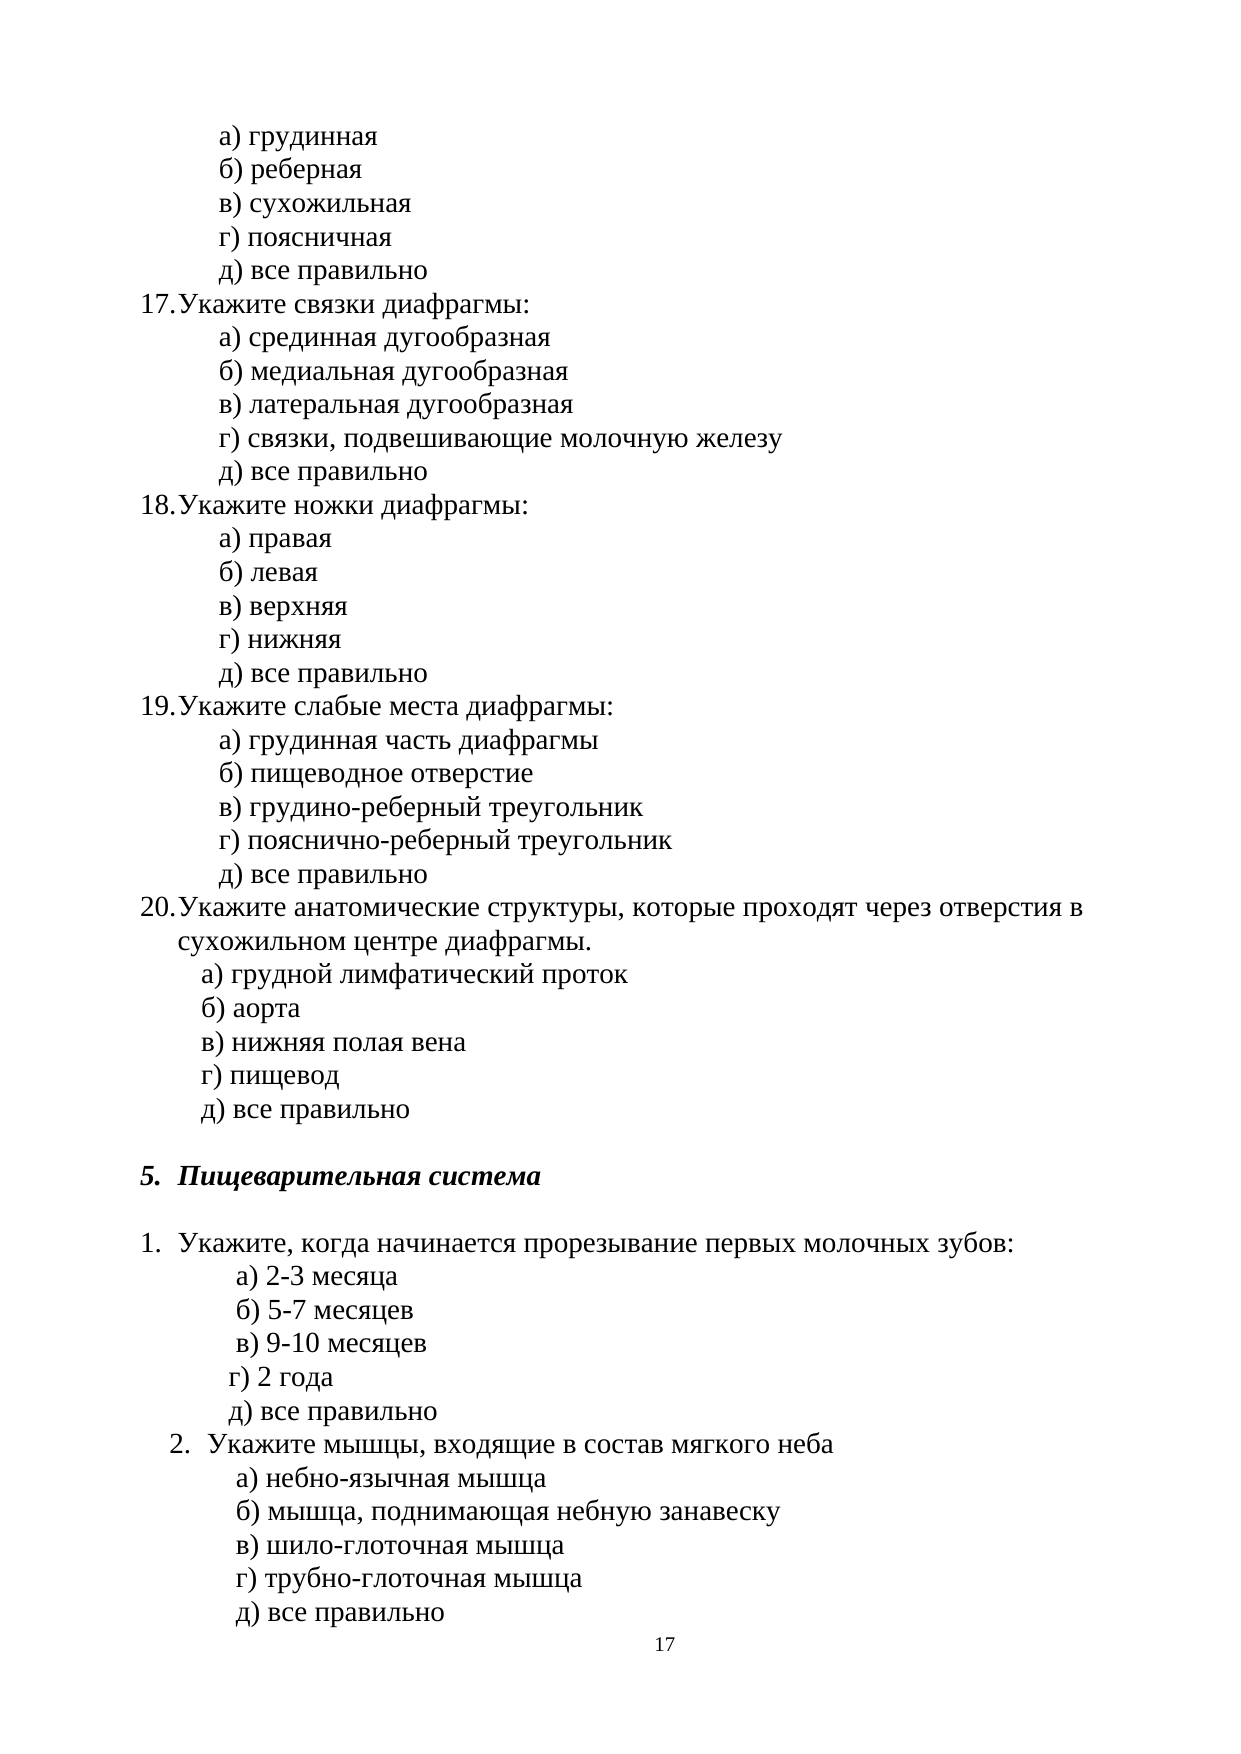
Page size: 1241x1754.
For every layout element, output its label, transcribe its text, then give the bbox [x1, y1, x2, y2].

text а) правая [218, 521, 1152, 554]
text в) шило-глоточная мышца [177, 1527, 1152, 1560]
text д) все правильно [218, 856, 1152, 889]
text б) мышца, поднимающая небную занавеску [177, 1493, 1152, 1527]
text г) пояснично-реберный треугольник [218, 822, 1152, 856]
text д) все правильно [218, 252, 1152, 286]
text а) срединная дугообразная [218, 319, 1152, 353]
text а) небно-язычная мышца [177, 1460, 1152, 1493]
text в) верхняя [218, 588, 1152, 621]
text б) реберная [218, 152, 1152, 185]
list Укажите мышцы, входящие в состав мягкого неба [169, 1426, 1152, 1460]
text б) пищеводное отверстие [218, 755, 1152, 789]
text г) 2 года [177, 1359, 1152, 1393]
text в) грудино-реберный треугольник [218, 789, 1152, 822]
text г) поясничная [218, 219, 1152, 252]
text д) все правильно [177, 1393, 1152, 1426]
text а) грудинная [218, 118, 1152, 152]
text в) латеральная дугообразная [218, 386, 1152, 420]
text г) пищевод [201, 1057, 1152, 1091]
text д) все правильно [218, 655, 1152, 688]
text д) все правильно [201, 1091, 1152, 1124]
text б) медиальная дугообразная [218, 353, 1152, 386]
list Укажите связки диафрагмы: [140, 286, 1152, 319]
list Укажите, когда начинается прорезывание первых молочных зубов: [140, 1225, 1152, 1258]
list Укажите анатомические структуры, которые проходят через отверстия в сухожильном центре диафрагмы. [140, 889, 1152, 957]
text а) грудинная часть диафрагмы [218, 722, 1152, 755]
list Укажите ножки диафрагмы: [140, 487, 1152, 521]
text г) связки, подвешивающие молочную железу [218, 420, 1152, 453]
text д) все правильно [218, 453, 1152, 487]
text г) нижняя [218, 621, 1152, 655]
text б) 5-7 месяцев [177, 1292, 1152, 1326]
text а) 2-3 месяца [177, 1258, 1152, 1292]
text а) грудной лимфатический проток [201, 957, 1152, 990]
text г) трубно-глоточная мышца [177, 1560, 1152, 1594]
list Пищеварительная система [140, 1158, 1152, 1191]
text д) все правильно [177, 1594, 1152, 1627]
text б) аорта [201, 990, 1152, 1024]
text б) левая [218, 554, 1152, 588]
text в) 9-10 месяцев [177, 1326, 1152, 1359]
text в) сухожильная [218, 185, 1152, 219]
list Укажите слабые места диафрагмы: [140, 688, 1152, 722]
text в) нижняя полая вена [201, 1024, 1152, 1057]
